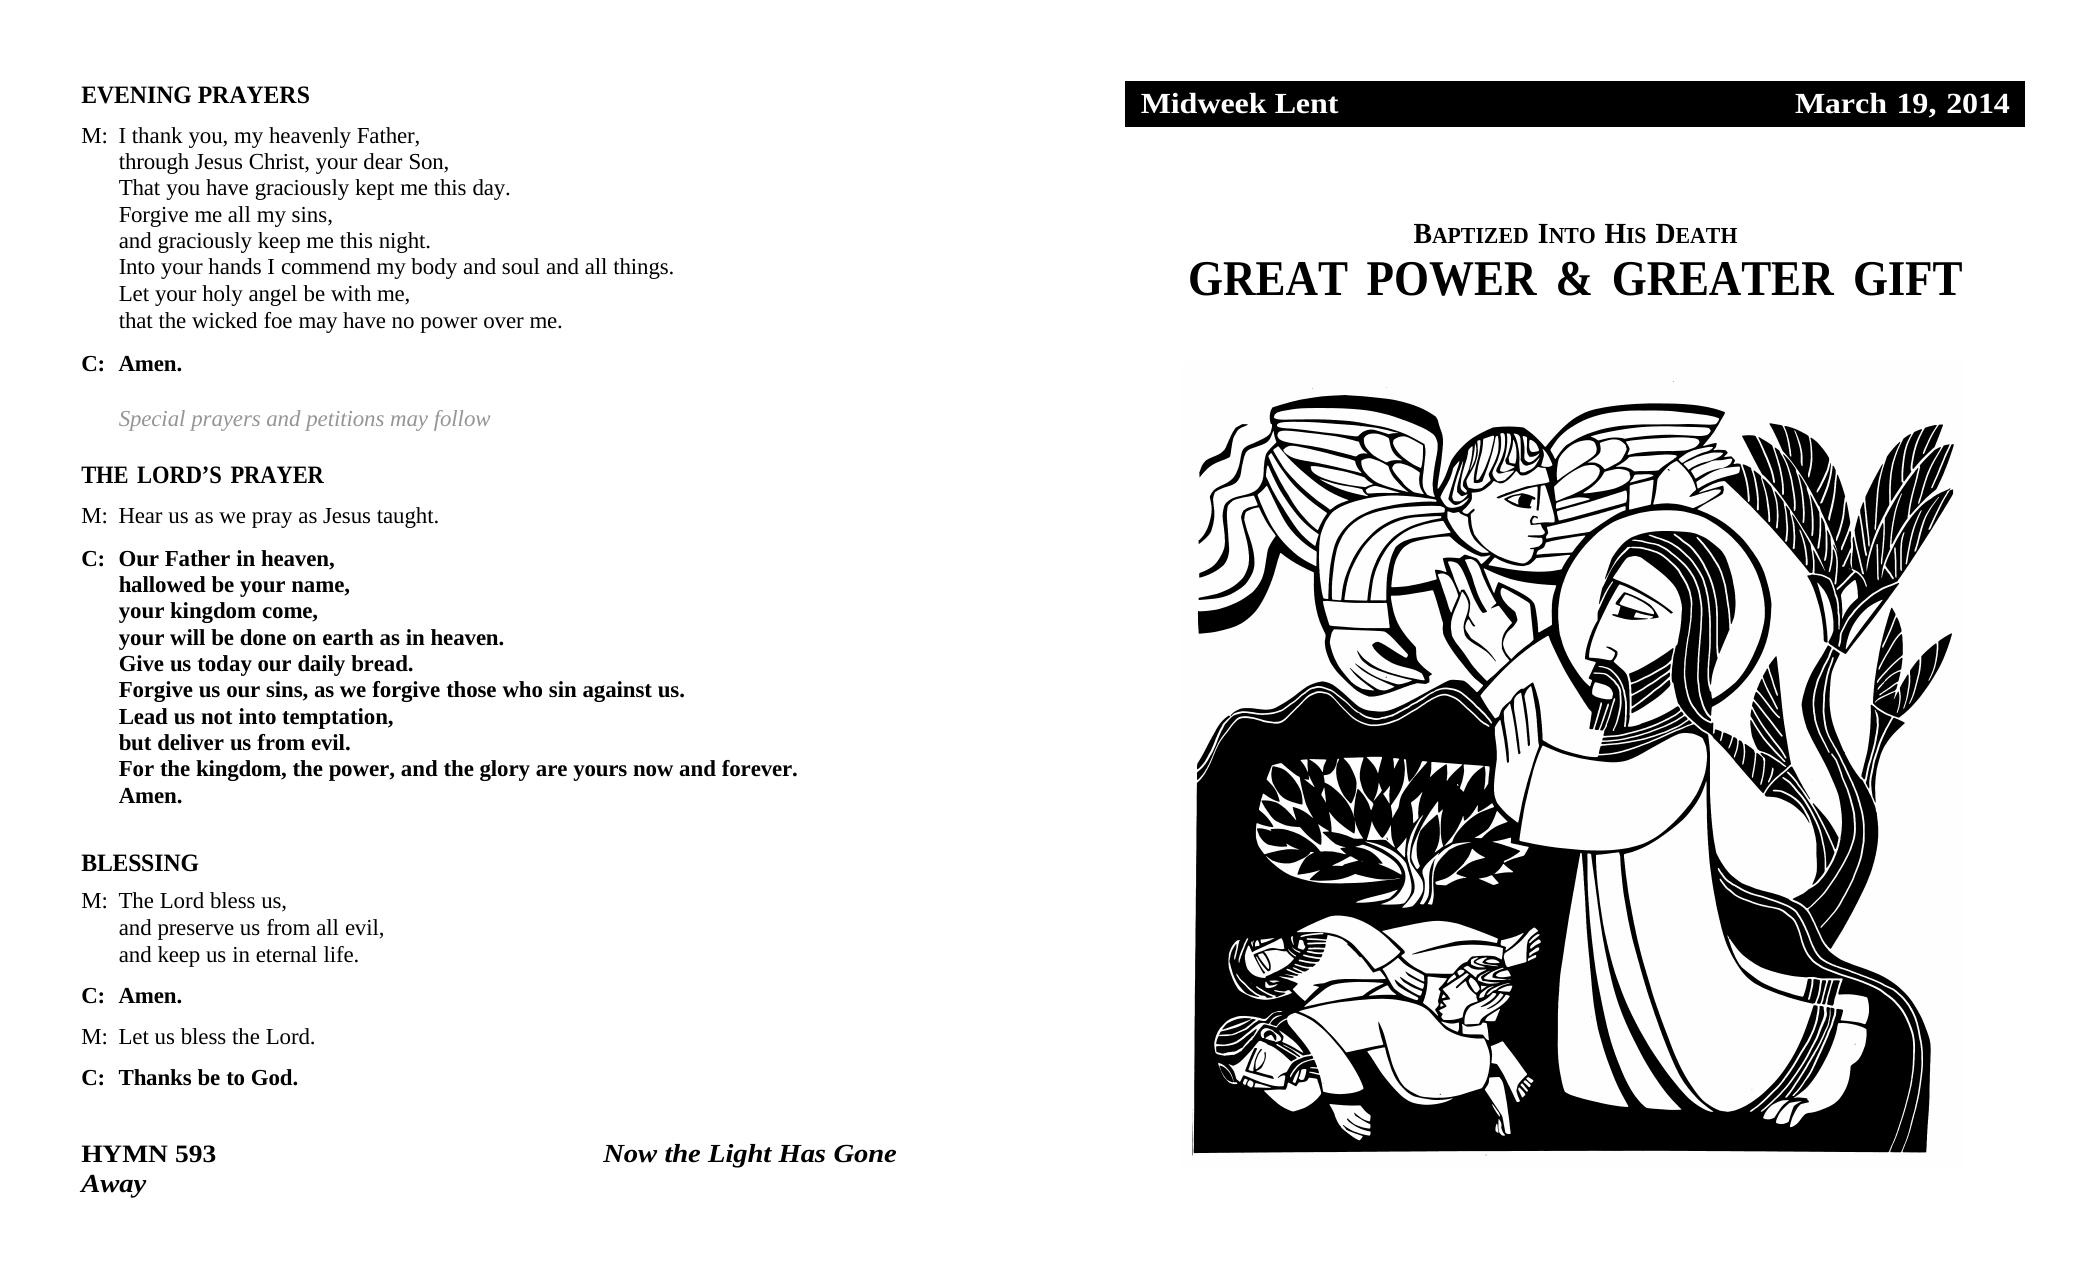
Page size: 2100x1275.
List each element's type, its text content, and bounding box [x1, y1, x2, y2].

picture [1181, 361, 1964, 1170]
text M: Let us bless the Lord. [81, 1023, 729, 1049]
text M: I thank you, my heavenly Father, through Jesus Christ, your dear Son, [81, 122, 487, 174]
text HYMN 593 Now the Light Has Gone Away [81, 1138, 969, 1198]
text BLESSING [81, 848, 729, 877]
text For the kingdom, the power, and the glory are yours now and forever. Amen. [118, 756, 857, 809]
text GREAT POWER & GREATER GIFT [1129, 250, 2021, 307]
text that the wicked foe may have no power over me. [118, 307, 729, 333]
text and preserve us from all evil, and keep us in eternal life. [118, 914, 414, 967]
subtitle C: Our Father in heaven, hallowed be your name, your kingdom come, [81, 544, 393, 624]
text Special prayers and petitions may follow [118, 405, 729, 432]
text That you have graciously kept me this day. Forgive me all my sins, [118, 174, 577, 227]
subtitle THE LORD’S PRAYER [81, 460, 729, 489]
text M: The Lord bless us, [81, 888, 729, 914]
subtitle EVENING PRAYERS [81, 80, 729, 109]
subtitle C: Amen. [81, 982, 729, 1009]
text Into your hands I commend my body and soul and all things. Let your holy angel be with me, [118, 253, 700, 306]
text M: Hear us as we pray as Jesus taught. [81, 502, 729, 528]
text but deliver us from evil. [118, 729, 729, 755]
text Forgive us our sins, as we forgive those who sin against us. Lead us not into temptation, [118, 676, 729, 729]
text Midweek Lent March 19, 2014 [1129, 86, 2021, 120]
text your will be done on earth as in heaven. Give us today our daily bread. [118, 624, 546, 676]
subtitle C: Thanks be to God. [81, 1064, 729, 1091]
subtitle C: Amen. [81, 350, 729, 376]
subtitle BAPTIZED INTO HIS DEATH [1129, 217, 2021, 250]
text and graciously keep me this night. [118, 227, 729, 253]
